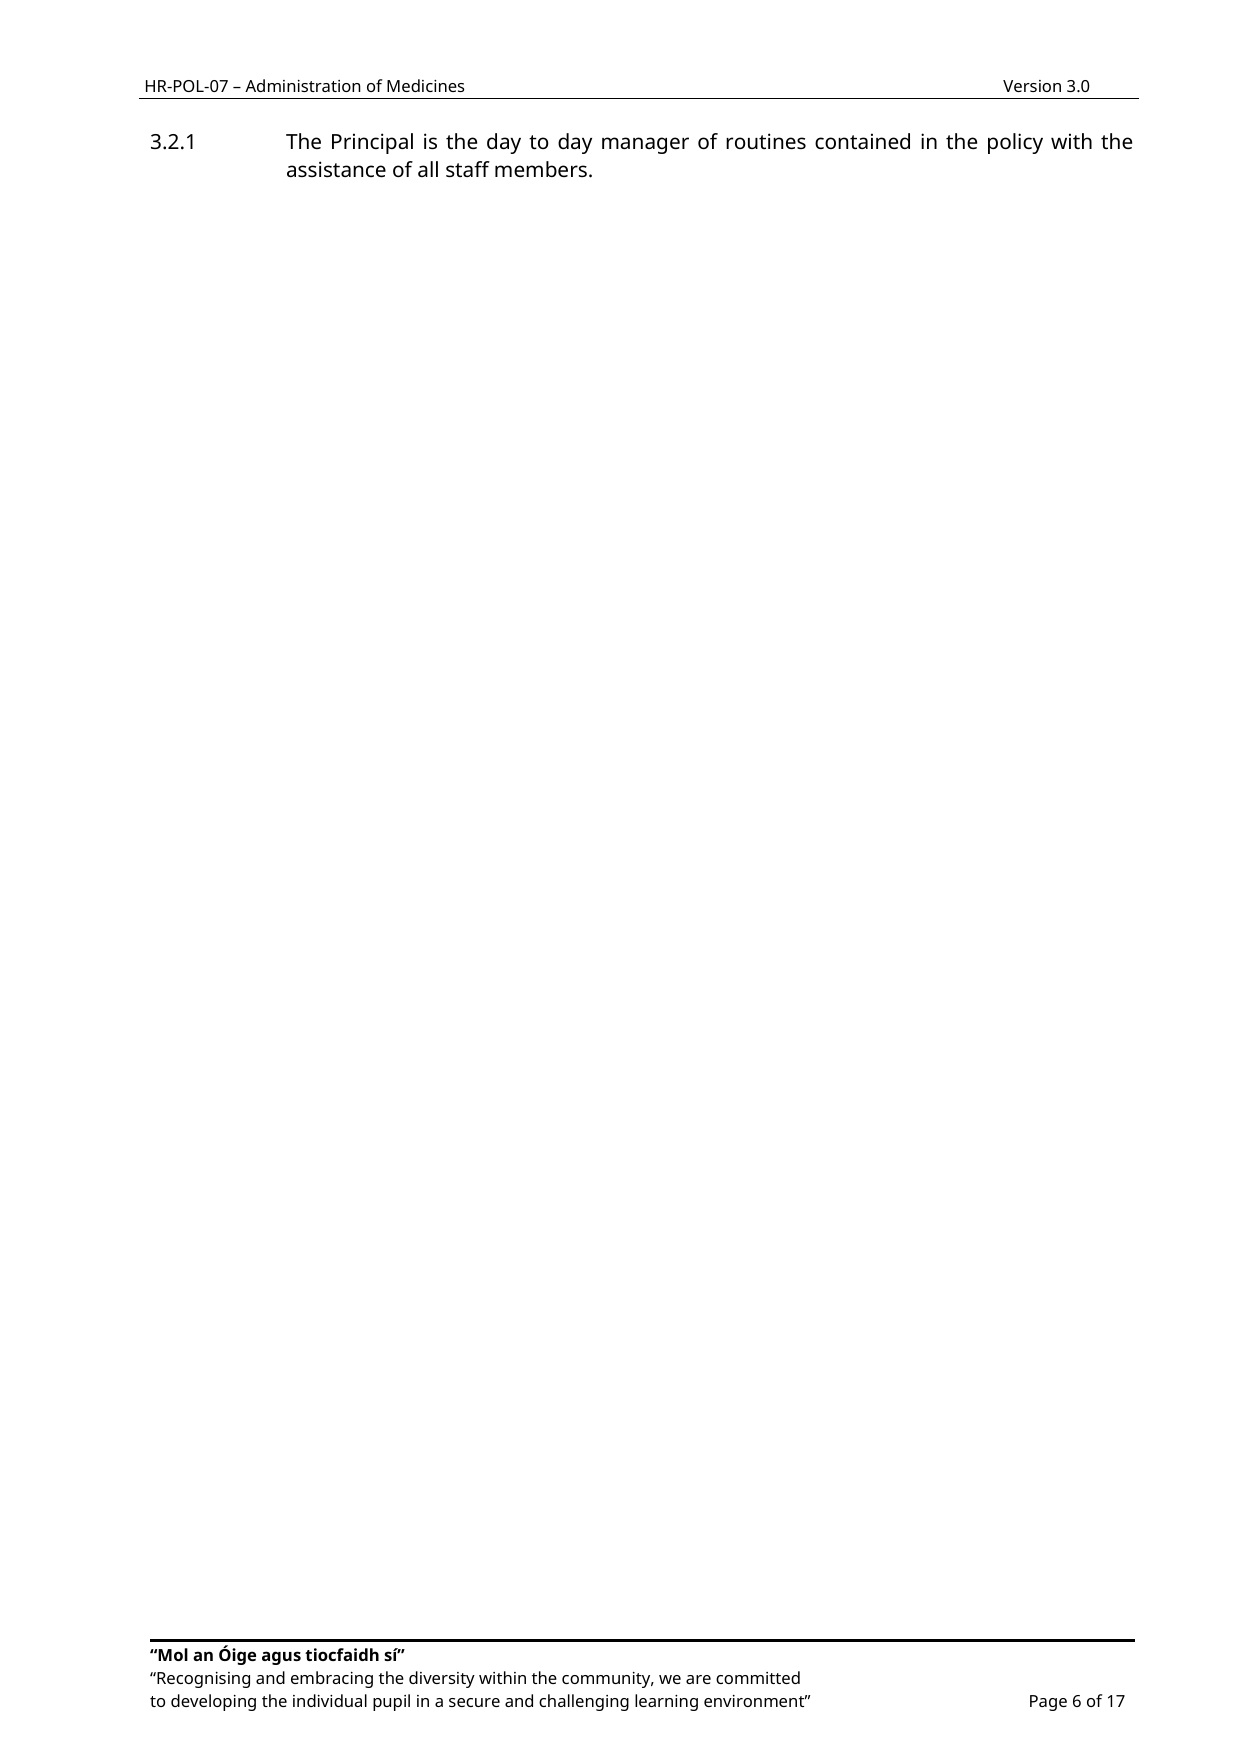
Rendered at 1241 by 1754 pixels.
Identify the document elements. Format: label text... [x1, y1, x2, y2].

subtitle The Principal is the day to day manager of routines contained in the policy with the assistance of all staff members. [150, 127, 1135, 184]
